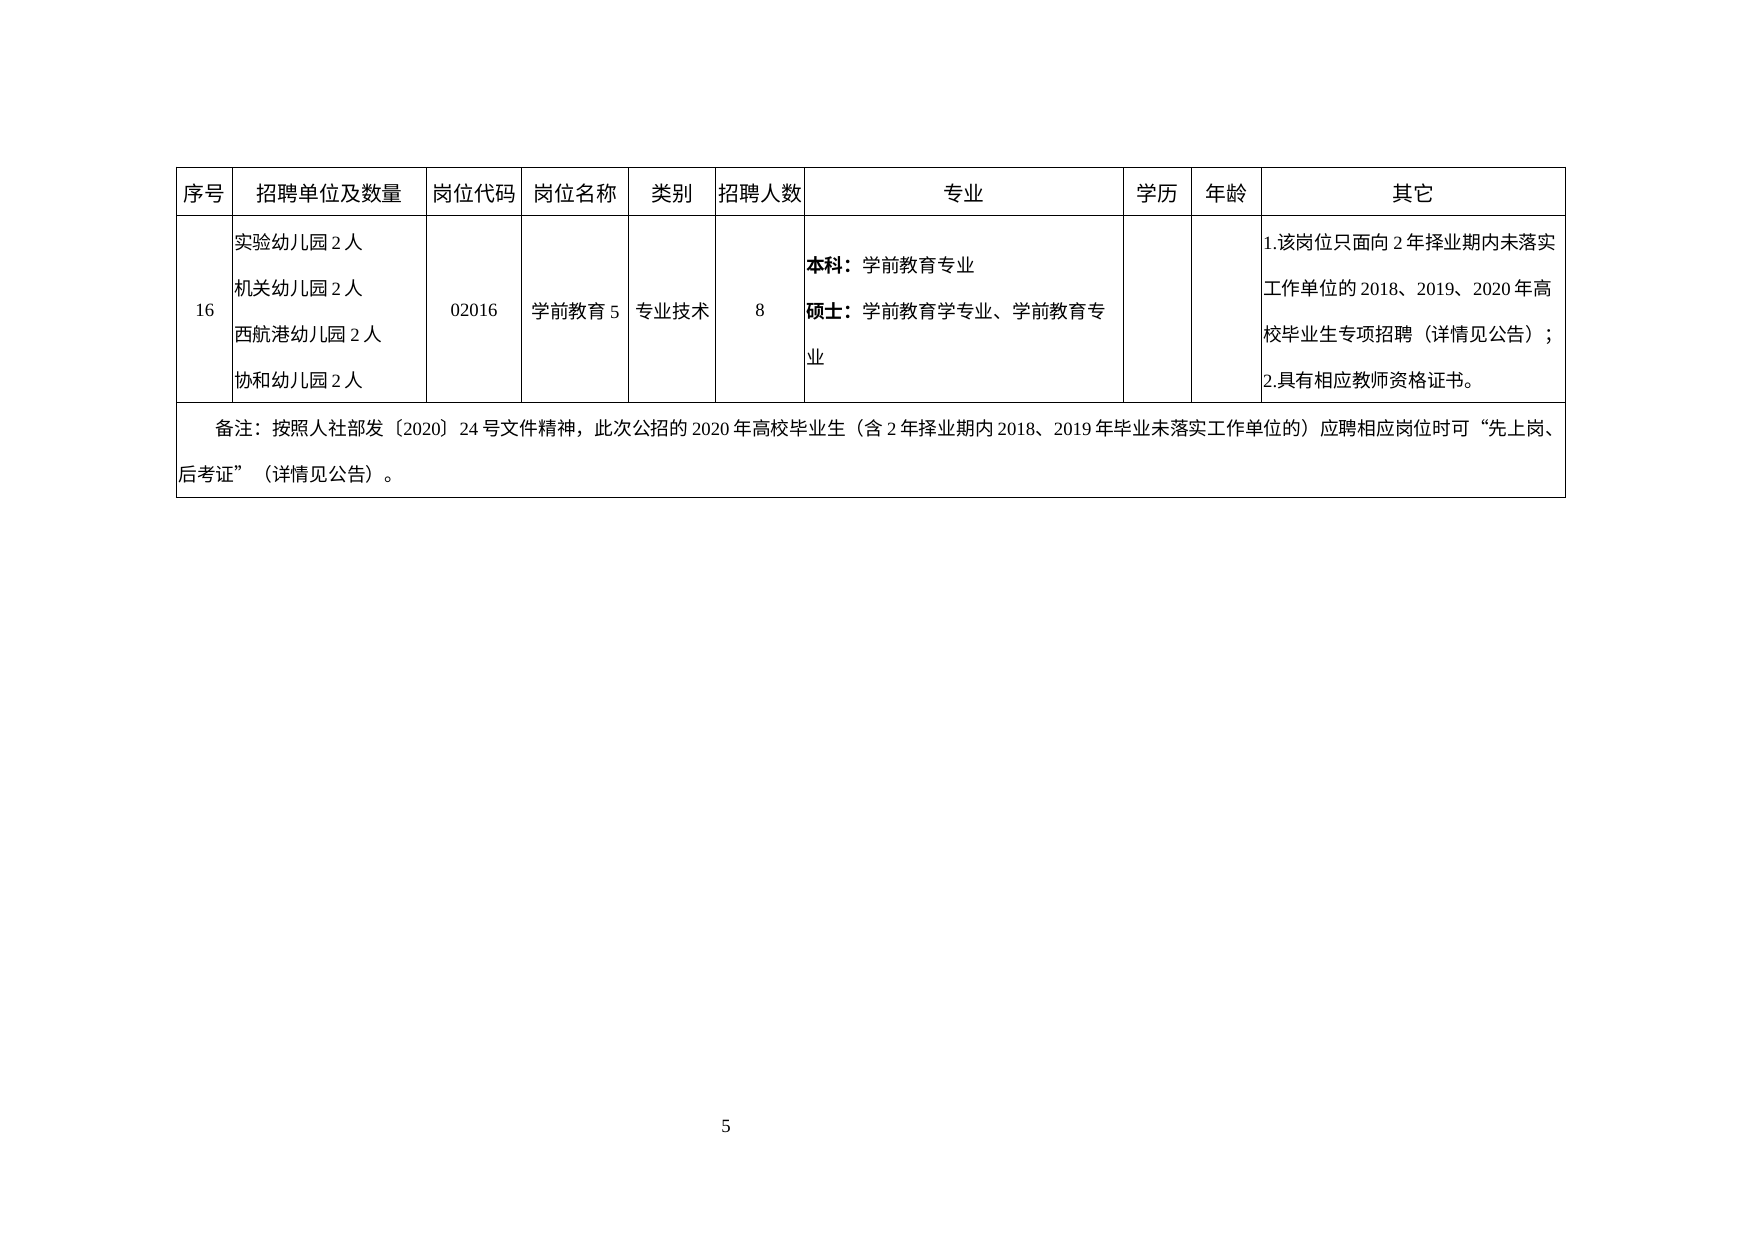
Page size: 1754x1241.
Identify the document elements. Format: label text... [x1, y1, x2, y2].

table_header 招聘人数 [716, 168, 804, 215]
table_cell 备注：按照人社部发〔2020〕24号文件精神，此次公招的2020年高校毕业生（含2年择业期内2018、2019年毕业未落实工作单位的）应聘相应岗位时可“先上岗、后考证”（详情见公告）。 [177, 403, 1565, 497]
table_header 序号 [177, 168, 232, 215]
table_header 招聘单位及数量 [233, 168, 426, 215]
table_cell 学前教育5 [522, 216, 628, 402]
table_cell 本科：学前教育专业 硕士：学前教育学专业、学前教育专业 [805, 216, 1123, 402]
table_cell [1262, 216, 1565, 402]
table_header 年龄 [1192, 168, 1261, 215]
table_header 其它 [1262, 168, 1565, 215]
table_cell 专业技术 [629, 216, 715, 402]
table_cell 02016 [427, 216, 521, 402]
table_cell 实验幼儿园2人 机关幼儿园2人 西航港幼儿园2人 协和幼儿园2人 [233, 216, 426, 402]
table_cell 16 [177, 216, 232, 402]
table_header 岗位名称 [522, 168, 628, 215]
table_header 学历 [1124, 168, 1191, 215]
table_header 专业 [805, 168, 1123, 215]
table_header 岗位代码 [427, 168, 521, 215]
table_cell 8 [716, 216, 804, 402]
table_header 类别 [629, 168, 715, 215]
